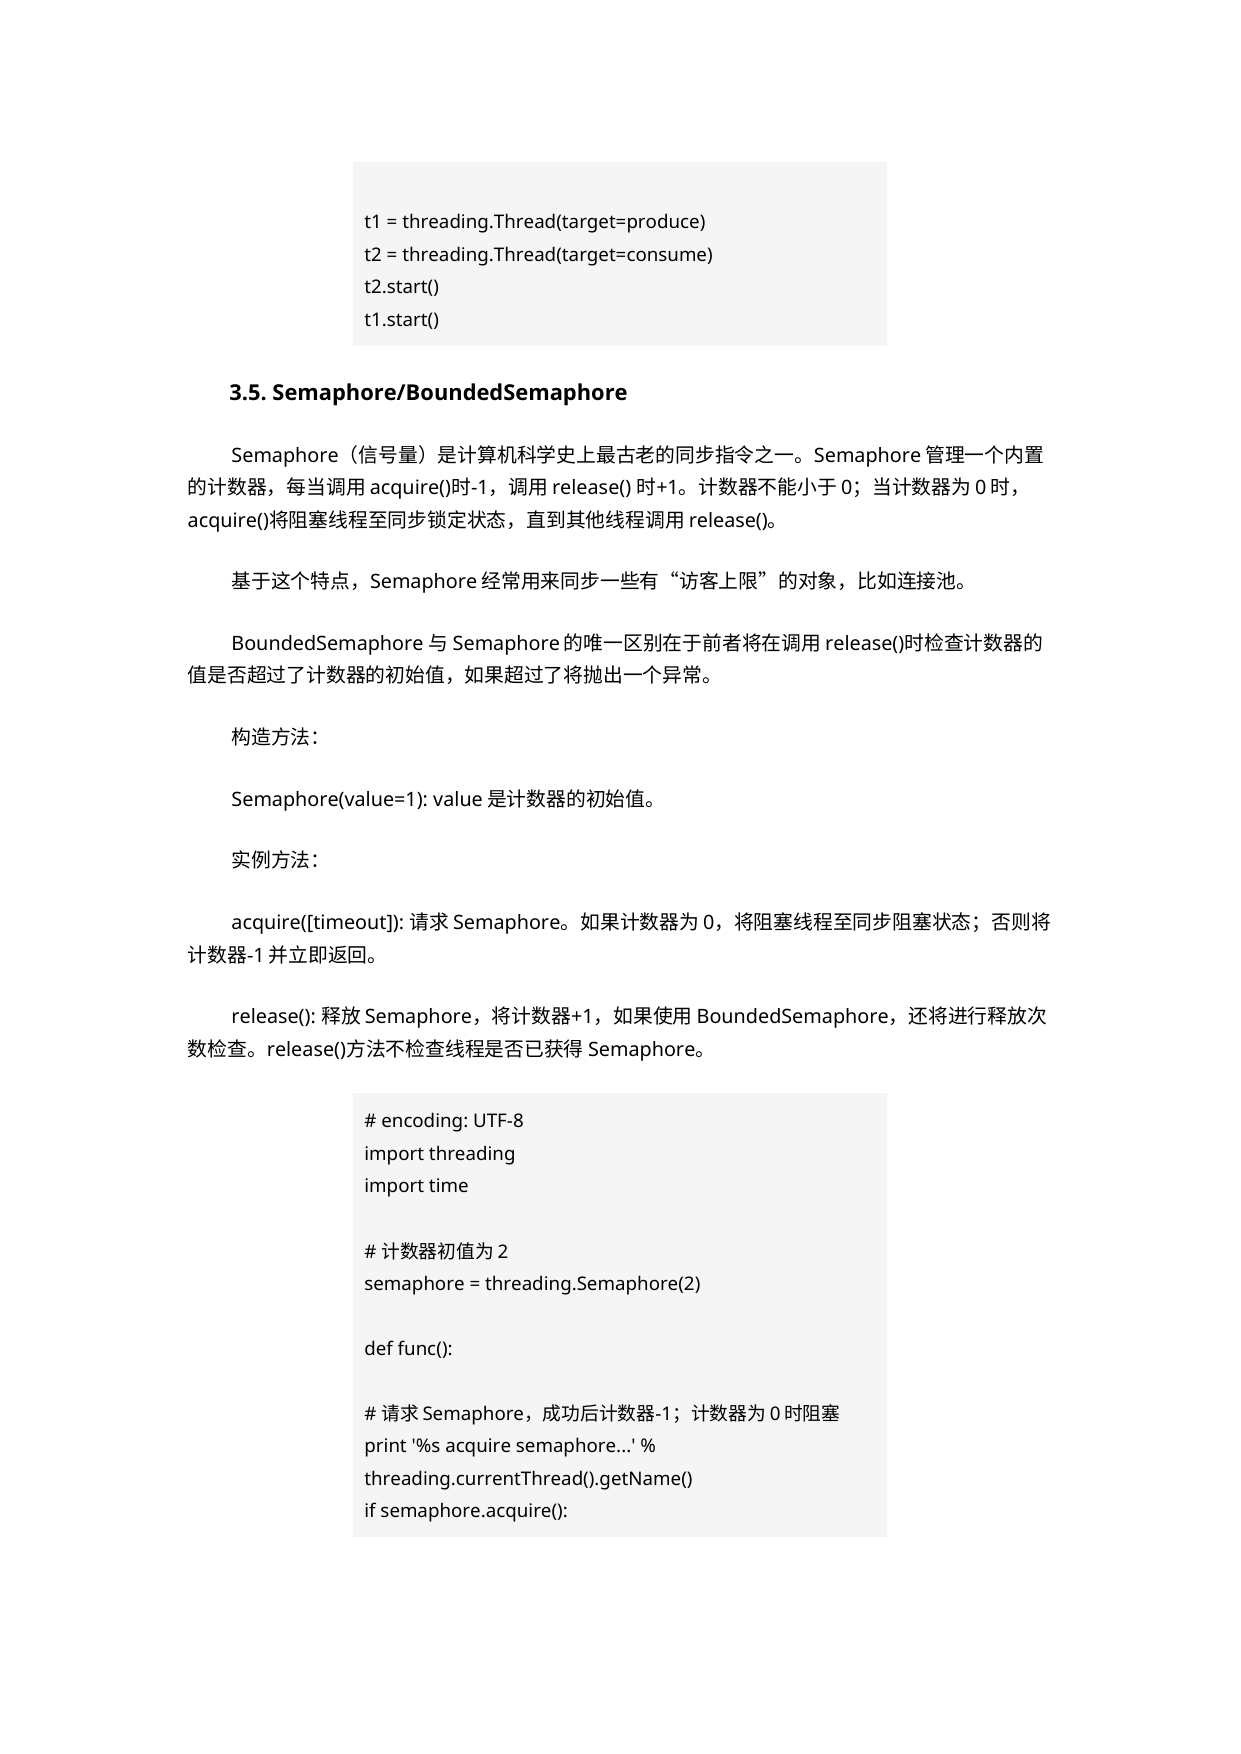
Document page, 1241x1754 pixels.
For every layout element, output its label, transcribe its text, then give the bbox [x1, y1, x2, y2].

text Semaphore（信号量）是计算机科学史上最古老的同步指令之一。Semaphore管理一个内置的计数器，每当调用acquire()时-1，调用release() 时+1。计数器不能小于0；当计数器为0时，acquire()将阻塞线程至同步锁定状态，直到其他线程调用release()。 [187, 437, 1053, 535]
text 实例方法： [187, 843, 1053, 876]
text 3.5. Semaphore/BoundedSemaphore [187, 376, 1053, 408]
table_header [353, 1093, 887, 1537]
text Semaphore(value=1): value是计数器的初始值。 [187, 781, 1053, 814]
text BoundedSemaphore 与Semaphore的唯一区别在于前者将在调用release()时检查计数器的值是否超过了计数器的初始值，如果超过了将抛出一个异常。 [187, 626, 1053, 691]
text 基于这个特点，Semaphore经常用来同步一些有“访客上限”的对象，比如连接池。 [187, 564, 1053, 596]
text acquire([timeout]): 请求Semaphore。如果计数器为0，将阻塞线程至同步阻塞状态；否则将计数器-1并立即返回。 [187, 905, 1053, 970]
text release(): 释放Semaphore，将计数器+1，如果使用BoundedSemaphore，还将进行释放次数检查。release()方法不检查线程是否已获得 Semaphore。 [187, 999, 1053, 1064]
text 构造方法： [187, 720, 1053, 752]
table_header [353, 162, 887, 346]
